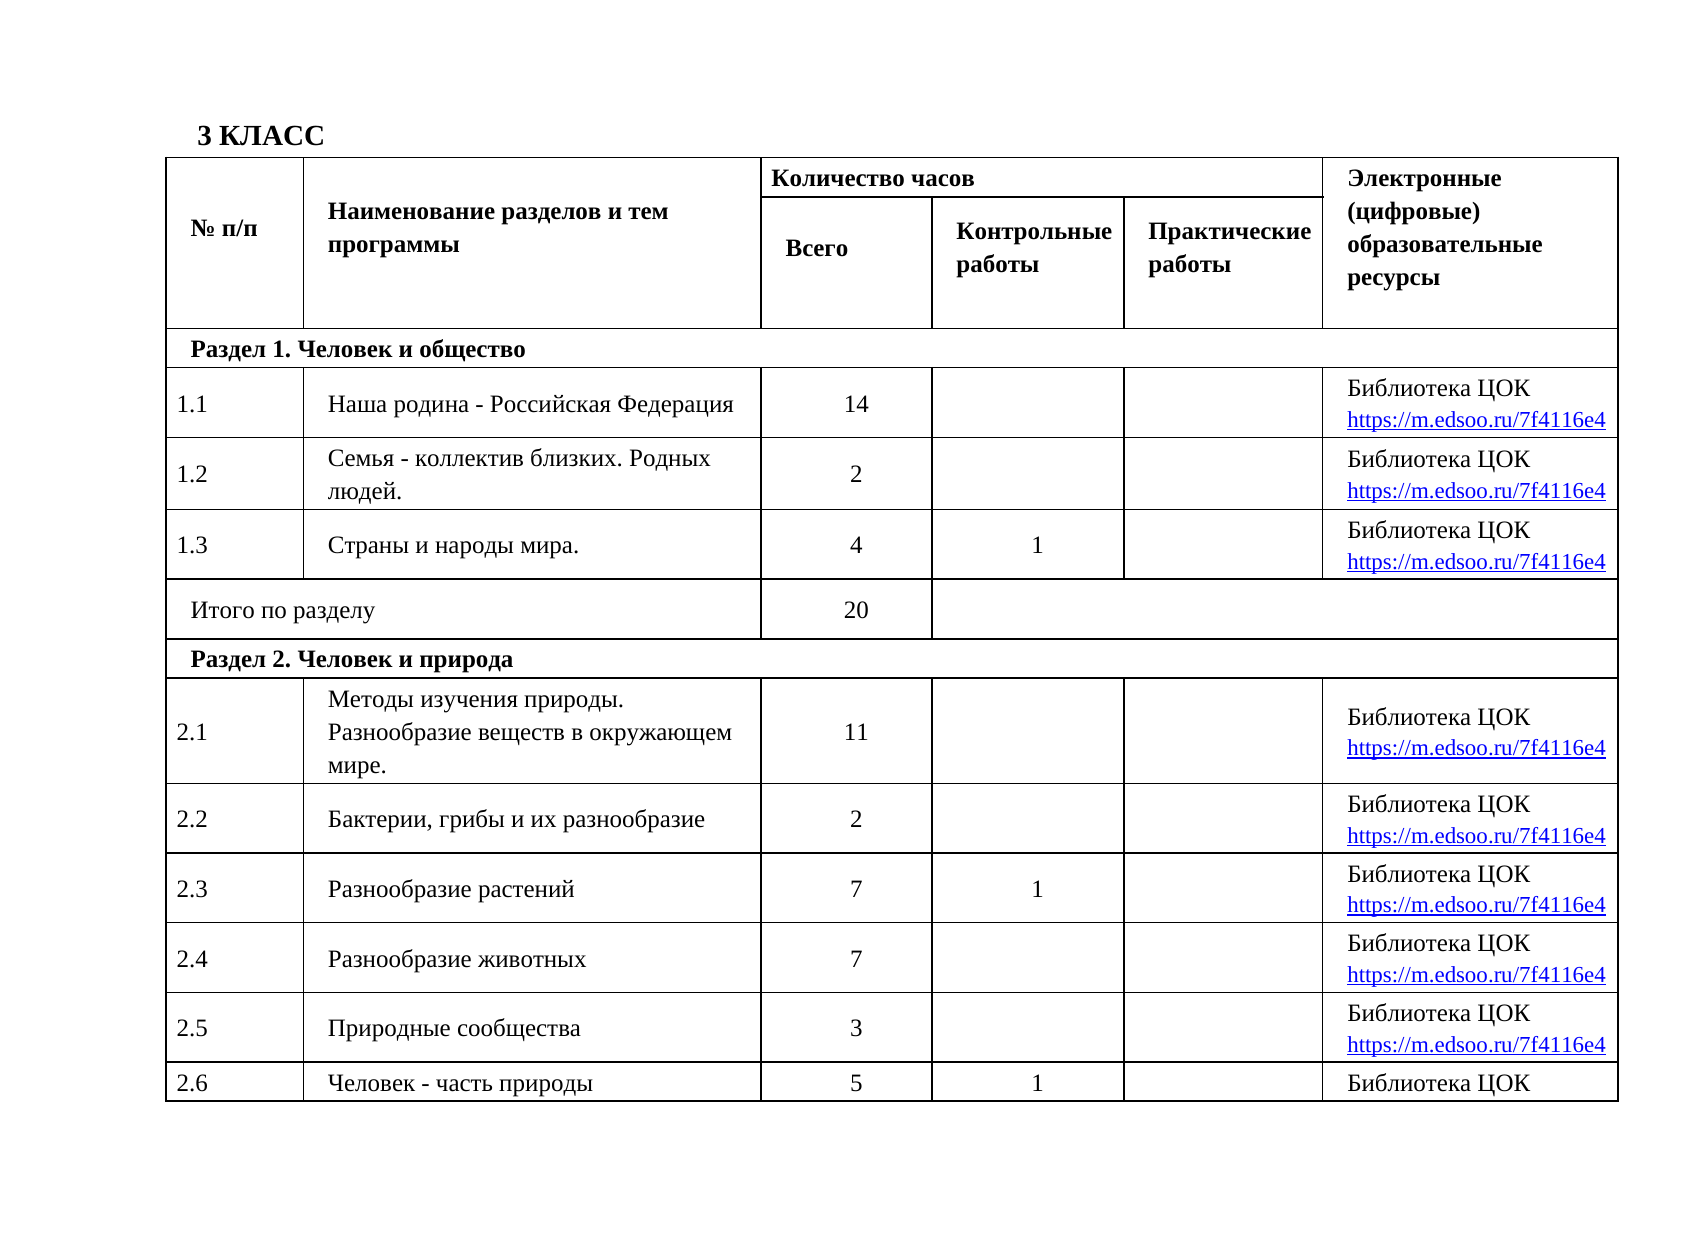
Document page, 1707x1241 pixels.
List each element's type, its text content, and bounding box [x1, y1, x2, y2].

table_cell Методы изучения природы. Разнообразие веществ в окружающем мире. [304, 679, 760, 783]
table_cell [1125, 923, 1322, 991]
table_cell 2.4 [167, 923, 303, 991]
table_cell 1 [933, 510, 1123, 578]
table_cell 1.2 [167, 438, 303, 509]
table_cell 5 [762, 1063, 931, 1100]
table_cell 2.3 [167, 854, 303, 922]
table_cell [1125, 438, 1322, 509]
table_cell Библиотека ЦОК https://m.edsoo.ru/7f4116e4 [1323, 510, 1617, 578]
table_header Электронные (цифровые) образовательные ресурсы [1323, 158, 1617, 327]
table_cell 2 [762, 784, 931, 852]
table_cell 14 [762, 368, 931, 436]
table_cell 1 [933, 1063, 1123, 1100]
table_cell Библиотека ЦОК https://m.edsoo.ru/7f4116e4 [1323, 854, 1617, 922]
table_header № п/п [167, 158, 303, 327]
table_cell Бактерии, грибы и их разнообразие [304, 784, 760, 852]
table_cell [933, 679, 1123, 783]
table_cell 4 [762, 510, 931, 578]
table_cell [1125, 510, 1322, 578]
table_cell [1125, 679, 1322, 783]
table_cell 1.3 [167, 510, 303, 578]
table_cell Библиотека ЦОК https://m.edsoo.ru/7f4116e4 [1323, 438, 1617, 509]
table_cell [933, 368, 1123, 436]
table_cell Контрольные работы [933, 198, 1123, 327]
table_cell Библиотека ЦОК https://m.edsoo.ru/7f4116e4 [1323, 784, 1617, 852]
table_cell 20 [762, 580, 931, 638]
table_cell 1 [933, 854, 1123, 922]
table_cell 2.6 [167, 1063, 303, 1100]
table_cell [933, 580, 1617, 638]
table_cell Страны и народы мира. [304, 510, 760, 578]
table_cell [933, 438, 1123, 509]
table_cell 2.5 [167, 993, 303, 1061]
table_cell Практические работы [1125, 198, 1322, 327]
table_cell Библиотека ЦОК https://m.edsoo.ru/7f4116e4 [1323, 679, 1617, 783]
table_cell 2.2 [167, 784, 303, 852]
table_cell Раздел 2. Человек и природа [167, 640, 1617, 677]
table_cell [1125, 784, 1322, 852]
table_cell Природные сообщества [304, 993, 760, 1061]
table_cell [933, 993, 1123, 1061]
table_cell Раздел 1. Человек и общество [167, 329, 1617, 367]
table_cell [933, 784, 1123, 852]
table_cell [1125, 1063, 1322, 1100]
table_cell [1125, 993, 1322, 1061]
table_cell Разнообразие животных [304, 923, 760, 991]
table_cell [1323, 1063, 1617, 1100]
table_cell Всего [762, 198, 931, 327]
table_cell Итого по разделу [167, 580, 760, 638]
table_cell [1323, 923, 1617, 991]
table_cell [933, 923, 1123, 991]
table_cell 3 [762, 993, 931, 1061]
table_cell Семья - коллектив близких. Родных людей. [304, 438, 760, 509]
table_header Наименование разделов и тем программы [304, 158, 760, 327]
table_cell 2.1 [167, 679, 303, 783]
table_cell [1125, 368, 1322, 436]
table_cell Разнообразие растений [304, 854, 760, 922]
table_header Количество часов [762, 158, 1322, 196]
table_cell 7 [762, 854, 931, 922]
table_cell Наша родина - Российская Федерация [304, 368, 760, 436]
table_cell 7 [762, 923, 931, 991]
table_cell 1.1 [167, 368, 303, 436]
text 3 КЛАСС [190, 118, 1618, 152]
table_cell 11 [762, 679, 931, 783]
table_cell Библиотека ЦОК https://m.edsoo.ru/7f4116e4 [1323, 368, 1617, 436]
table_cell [1323, 993, 1617, 1061]
table_cell [1125, 854, 1322, 922]
table_cell 2 [762, 438, 931, 509]
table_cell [304, 1063, 760, 1100]
